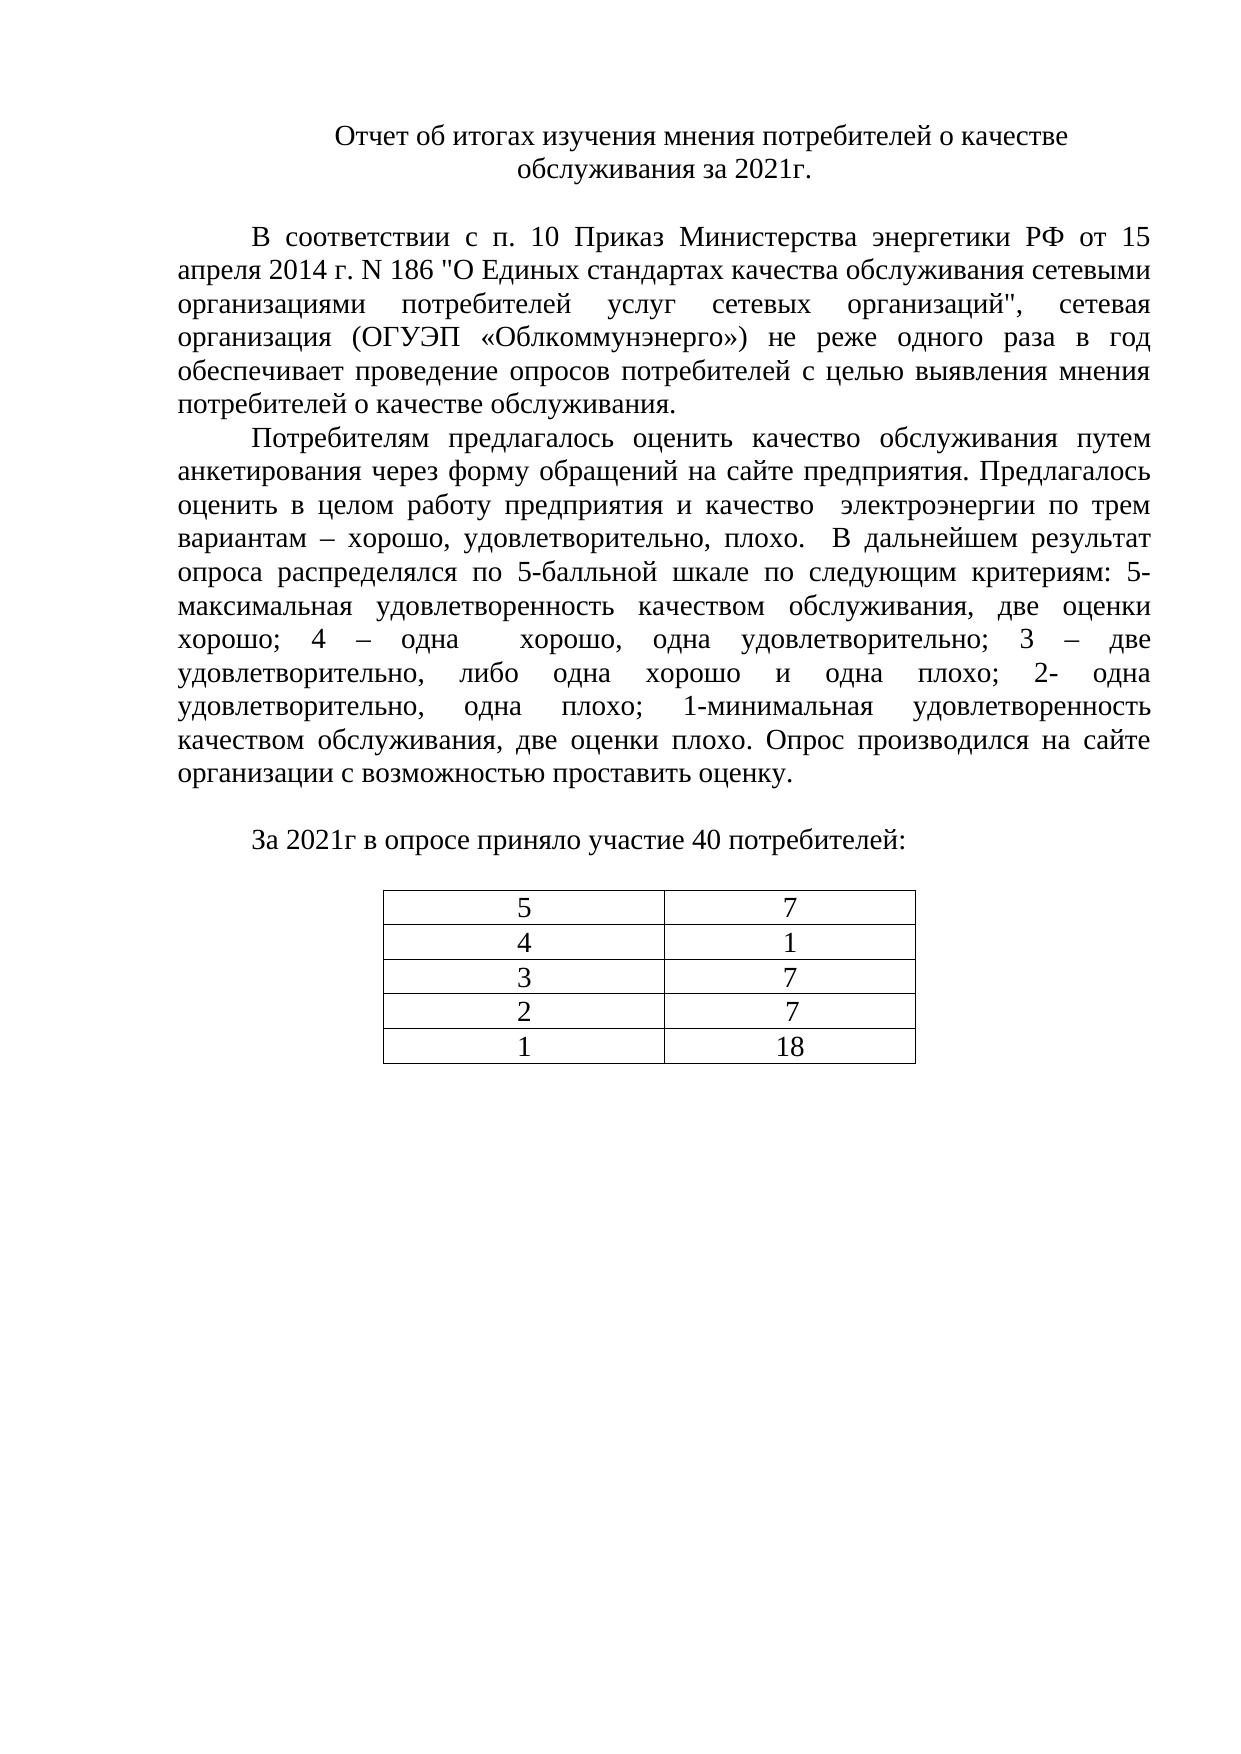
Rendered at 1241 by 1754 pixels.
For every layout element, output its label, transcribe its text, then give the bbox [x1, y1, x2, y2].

table_header 7 [665, 891, 915, 924]
table_cell 3 [384, 960, 664, 993]
text Потребителям предлагалось оценить качество обслуживания путем анкетирования через форму обращений на сайте предприятия. Предлагалось оценить в целом работу предприятия и качество электроэнергии по трем вариантам – хорошо, удовлетворительно, плохо. В дальнейшем результат опроса распределялся по 5-балльной шкале по следующим критериям: 5- максимальная удовлетворенность качеством обслуживания, две оценки хорошо; 4 – одна хорошо, одна удовлетворительно; 3 – две удовлетворительно, либо одна хорошо и одна плохо; 2- одна удовлетворительно, одна плохо; 1-минимальная удовлетворенность качеством обслуживания, две оценки плохо. Опрос производился на сайте организации с возможностью проставить оценку. [177, 420, 1152, 789]
table_cell 1 [384, 1029, 664, 1062]
table_cell 1 [665, 925, 915, 959]
text Отчет об итогах изучения мнения потребителей о качестве обслуживания за 2021г. [177, 118, 1152, 185]
text В соответствии с п. 10 Приказ Министерства энергетики РФ от 15 апреля 2014 г. N 186 "О Единых стандартах качества обслуживания сетевыми организациями потребителей услуг сетевых организаций", сетевая организация (ОГУЭП «Облкоммунэнерго») не реже одного раза в год обеспечивает проведение опросов потребителей с целью выявления мнения потребителей о качестве обслуживания. [177, 219, 1152, 420]
table_cell 2 [384, 994, 664, 1028]
table_cell 7 [665, 994, 915, 1028]
text За 2021г в опросе приняло участие 40 потребителей: [177, 822, 1152, 856]
table_header 5 [384, 891, 664, 924]
table_cell 18 [665, 1029, 915, 1062]
table_cell 7 [665, 960, 915, 993]
table_cell 4 [384, 925, 664, 959]
